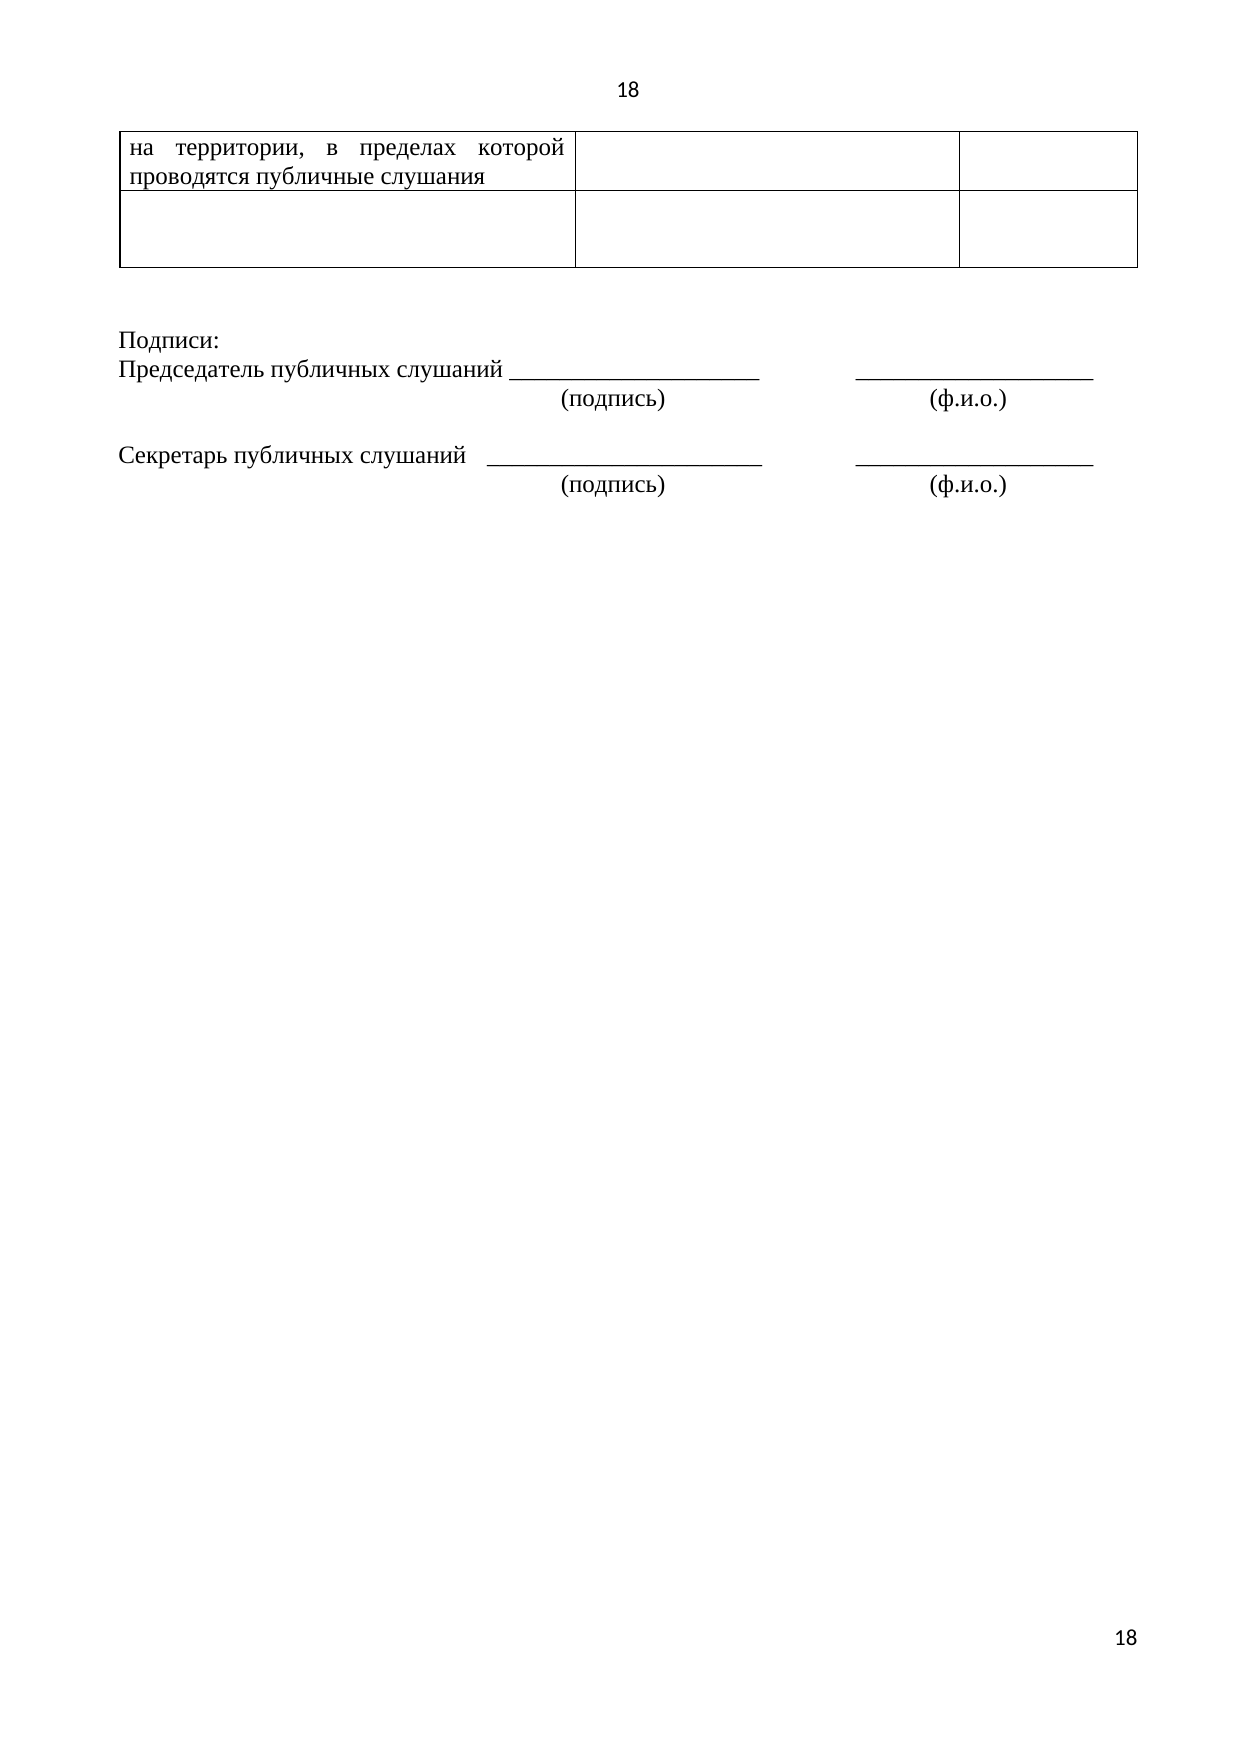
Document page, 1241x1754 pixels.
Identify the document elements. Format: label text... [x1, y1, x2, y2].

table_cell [121, 132, 575, 189]
text Председатель публичных слушаний ____________________ ___________________ [118, 354, 1137, 383]
text (подпись) (ф.и.о.) [487, 383, 1137, 412]
table_cell [576, 191, 959, 267]
text Подписи: [118, 326, 1137, 354]
table_cell [121, 191, 575, 267]
text (подпись) (ф.и.о.) [118, 469, 1137, 498]
text Секретарь публичных слушаний ______________________ ___________________ [118, 441, 1137, 469]
table_cell [960, 191, 1137, 267]
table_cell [576, 132, 959, 189]
